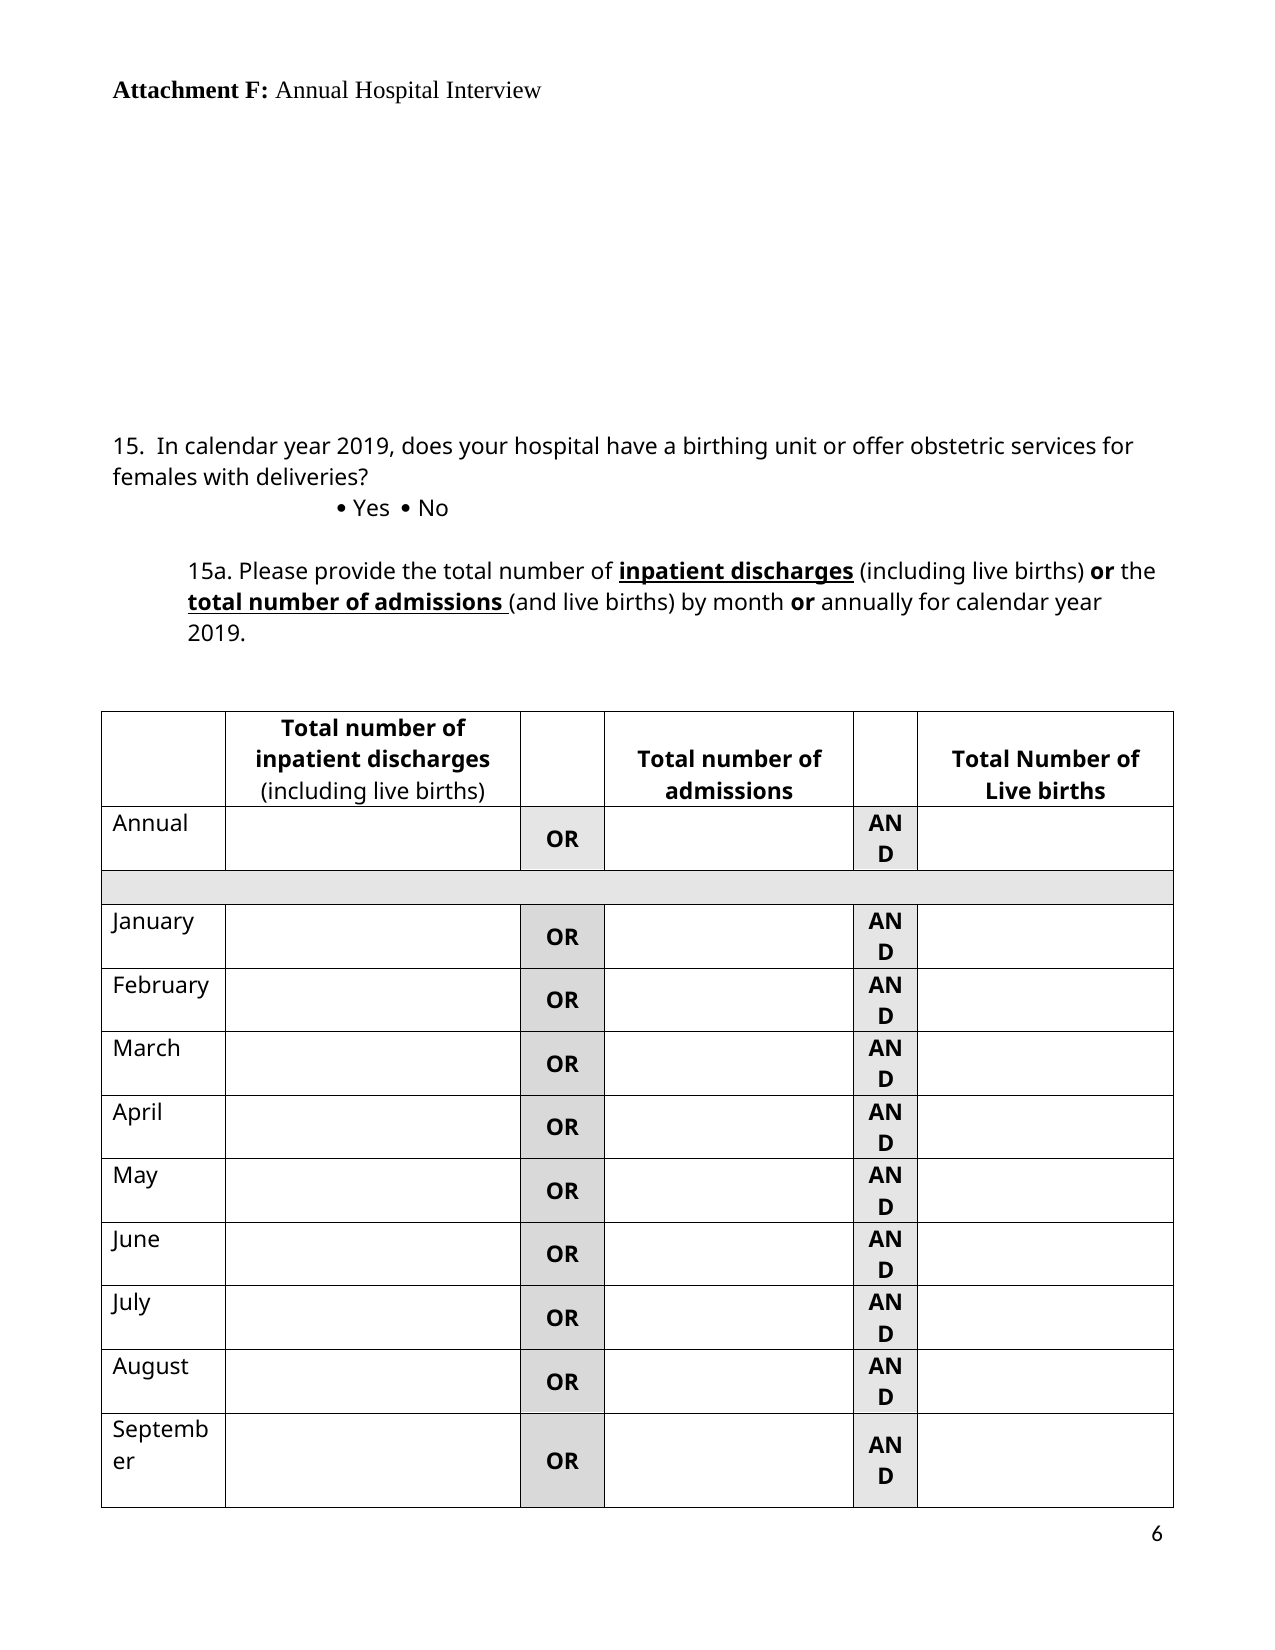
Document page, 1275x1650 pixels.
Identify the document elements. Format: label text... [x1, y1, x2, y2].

table_cell [226, 969, 520, 1031]
table_header Total Number of Live births [918, 712, 1173, 806]
table_cell AND [854, 1096, 917, 1158]
table_cell August [102, 1350, 225, 1412]
table_cell [226, 1350, 520, 1412]
table_cell Annual [102, 807, 225, 869]
table_cell OR [521, 1414, 604, 1507]
text 15a. Please provide the total number of inpatient discharges (including live births) or the total number of admissions (and live births) by month or annually for calendar year 2019. [187, 555, 1162, 649]
table_cell AND [854, 1223, 917, 1285]
table_cell AND [854, 969, 917, 1031]
table_cell May [102, 1159, 225, 1222]
table_cell AND [854, 807, 917, 869]
table_cell [605, 1286, 853, 1349]
table_cell July [102, 1286, 225, 1349]
table_cell [918, 1032, 1173, 1095]
table_cell [918, 905, 1173, 968]
table_cell [226, 807, 520, 869]
table_cell AND [854, 1159, 917, 1222]
table_cell [918, 1159, 1173, 1222]
table_cell March [102, 1032, 225, 1095]
table_cell [605, 1159, 853, 1222]
table_cell AND [854, 1350, 917, 1412]
table_header Total number of admissions [605, 712, 853, 806]
table_cell [102, 871, 1173, 904]
table_cell [918, 1223, 1173, 1285]
table_cell OR [521, 1159, 604, 1222]
table_header Total number of inpatient discharges (including live births) [226, 712, 520, 806]
table_cell [918, 1350, 1173, 1412]
table_cell [605, 807, 853, 869]
table_cell [918, 1286, 1173, 1349]
table_cell April [102, 1096, 225, 1158]
table_cell [918, 1414, 1173, 1507]
table_cell OR [521, 1032, 604, 1095]
table_cell [226, 905, 520, 968]
table_cell AND [854, 1032, 917, 1095]
table_cell OR [521, 969, 604, 1031]
table_cell [918, 969, 1173, 1031]
table_cell [918, 807, 1173, 869]
table_cell [605, 1414, 853, 1507]
table_cell [226, 1414, 520, 1507]
table_cell [226, 1096, 520, 1158]
table_cell [605, 905, 853, 968]
table_cell AND [854, 1286, 917, 1349]
table_cell OR [521, 1096, 604, 1158]
table_cell [605, 1032, 853, 1095]
table_cell OR [521, 807, 604, 869]
table_cell [605, 1350, 853, 1412]
table_cell [226, 1286, 520, 1349]
table_cell [605, 1223, 853, 1285]
table_cell [226, 1032, 520, 1095]
table_cell AND [854, 1414, 917, 1507]
text Yes No [112, 492, 1162, 524]
table_cell [226, 1223, 520, 1285]
table_cell AND [854, 905, 917, 968]
table_header [102, 712, 225, 806]
table_cell February [102, 969, 225, 1031]
table_cell June [102, 1223, 225, 1285]
table_cell [226, 1159, 520, 1222]
table_cell OR [521, 1286, 604, 1349]
table_cell September [102, 1414, 225, 1507]
table_cell [605, 1096, 853, 1158]
table_cell [605, 969, 853, 1031]
table_header [854, 712, 917, 806]
table_cell [918, 1096, 1173, 1158]
table_cell OR [521, 1223, 604, 1285]
table_cell January [102, 905, 225, 968]
table_cell OR [521, 1350, 604, 1412]
text 15. In calendar year 2019, does your hospital have a birthing unit or offer obstetric services for females with deliveries? [112, 430, 1162, 492]
table_header [521, 712, 604, 806]
table_cell OR [521, 905, 604, 968]
